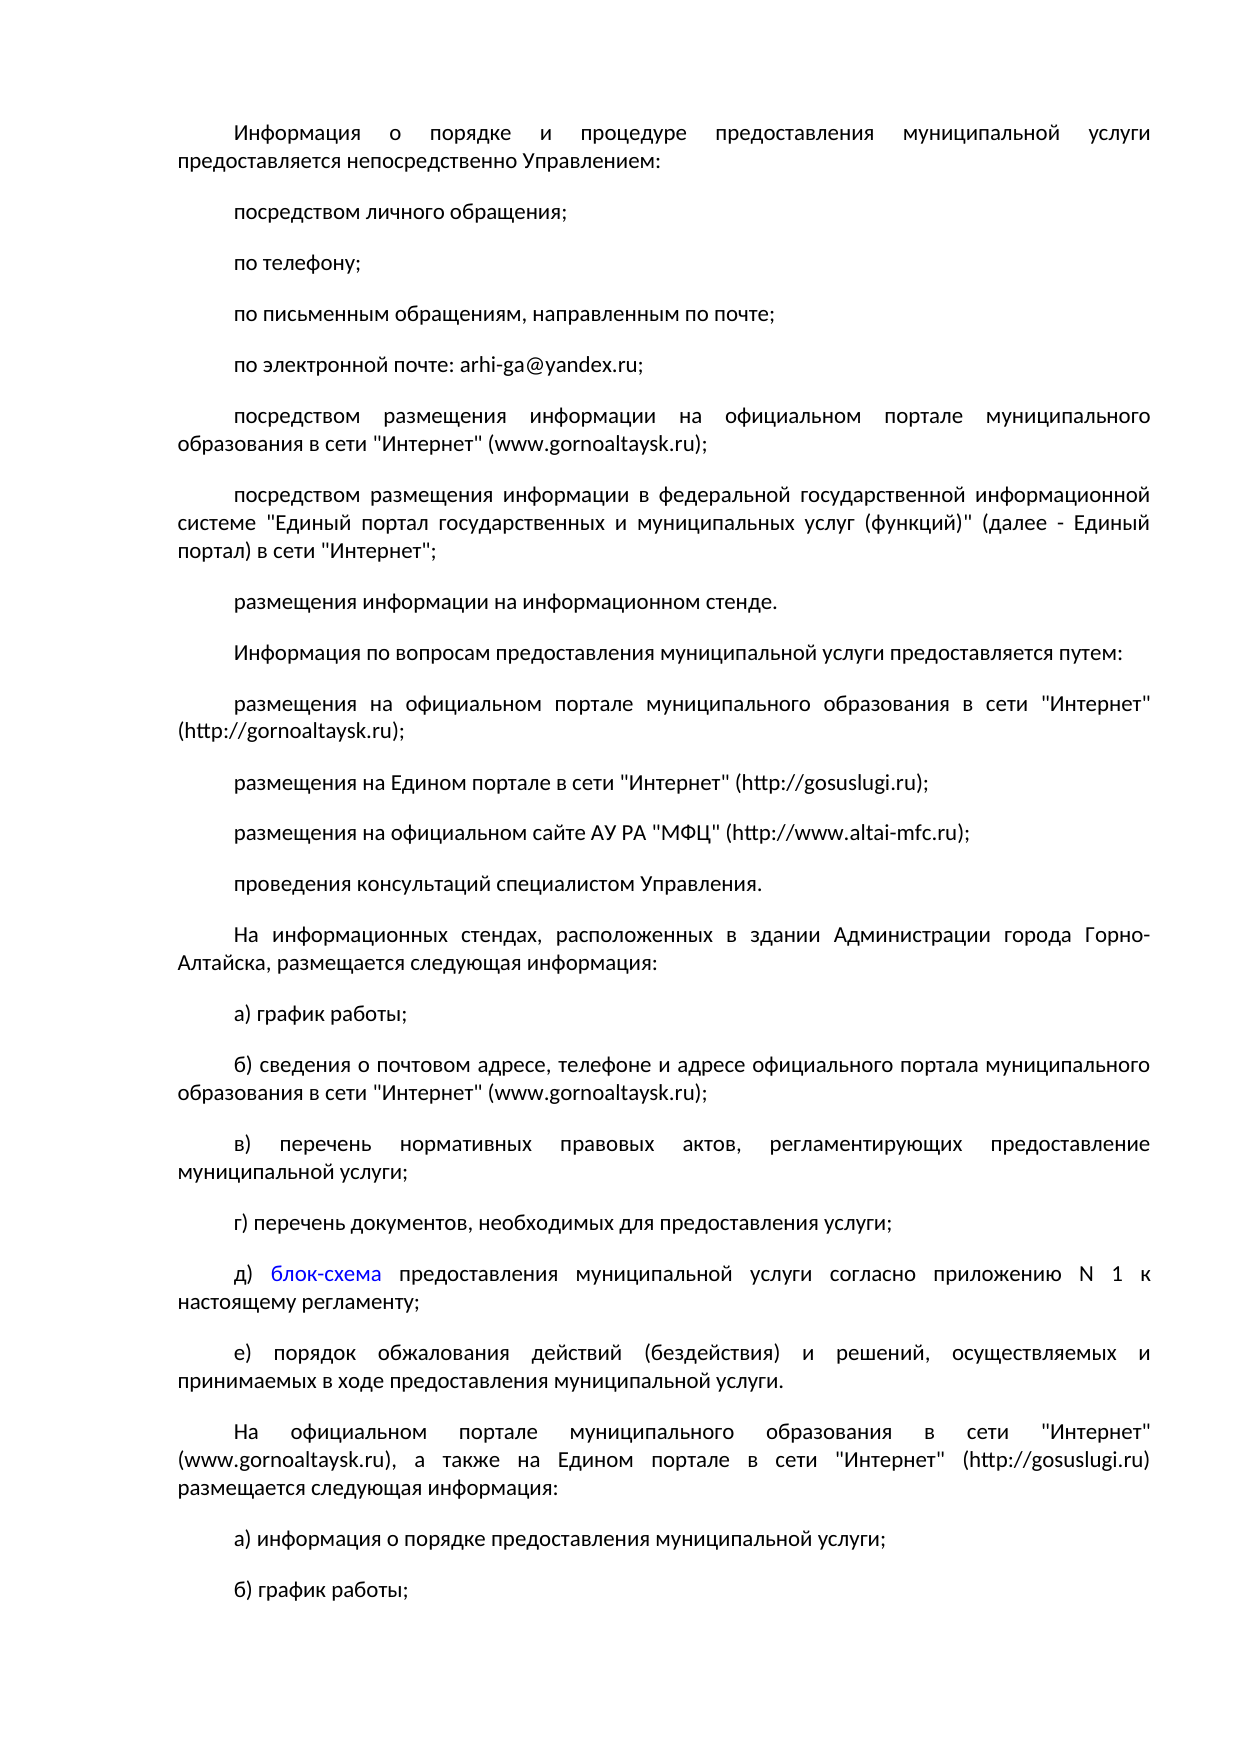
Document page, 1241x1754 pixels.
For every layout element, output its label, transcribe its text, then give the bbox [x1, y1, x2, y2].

text по телефону; [177, 248, 1152, 276]
text а) график работы; [177, 999, 1152, 1027]
text На официальном портале муниципального образования в сети "Интернет" (www.gornoaltaysk.ru), а также на Едином портале в сети "Интернет" (http://gosuslugi.ru) размещается следующая информация: [177, 1417, 1152, 1501]
text б) график работы; [177, 1575, 1152, 1603]
text На информационных стендах, расположенных в здании Администрации города Горно-Алтайска, размещается следующая информация: [177, 920, 1152, 976]
text размещения на официальном портале муниципального образования в сети "Интернет" (http://gornoaltaysk.ru); [177, 689, 1152, 745]
text в) перечень нормативных правовых актов, регламентирующих предоставление муниципальной услуги; [177, 1129, 1152, 1185]
text размещения на официальном сайте АУ РА "МФЦ" (http://www.altai-mfc.ru); [177, 818, 1152, 847]
text посредством личного обращения; [177, 197, 1152, 225]
text по письменным обращениям, направленным по почте; [177, 299, 1152, 327]
text е) порядок обжалования действий (бездействия) и решений, осуществляемых и принимаемых в ходе предоставления муниципальной услуги. [177, 1338, 1152, 1394]
text проведения консультаций специалистом Управления. [177, 869, 1152, 897]
text Информация по вопросам предоставления муниципальной услуги предоставляется путем: [177, 638, 1152, 666]
text б) сведения о почтовом адресе, телефоне и адресе официального портала муниципального образования в сети "Интернет" (www.gornoaltaysk.ru); [177, 1050, 1152, 1106]
text по электронной почте: arhi-ga@yandex.ru; [177, 350, 1152, 378]
text посредством размещения информации в федеральной государственной информационной системе "Единый портал государственных и муниципальных услуг (функций)" (далее - Единый портал) в сети "Интернет"; [177, 480, 1152, 564]
text размещения на Едином портале в сети "Интернет" (http://gosuslugi.ru); [177, 768, 1152, 796]
text д) блок-схема предоставления муниципальной услуги согласно приложению N 1 к настоящему регламенту; [177, 1259, 1152, 1315]
text посредством размещения информации на официальном портале муниципального образования в сети "Интернет" (www.gornoaltaysk.ru); [177, 401, 1152, 457]
text г) перечень документов, необходимых для предоставления услуги; [177, 1208, 1152, 1236]
text Информация о порядке и процедуре предоставления муниципальной услуги предоставляется непосредственно Управлением: [177, 118, 1152, 174]
text а) информация о порядке предоставления муниципальной услуги; [177, 1524, 1152, 1552]
text размещения информации на информационном стенде. [177, 587, 1152, 615]
